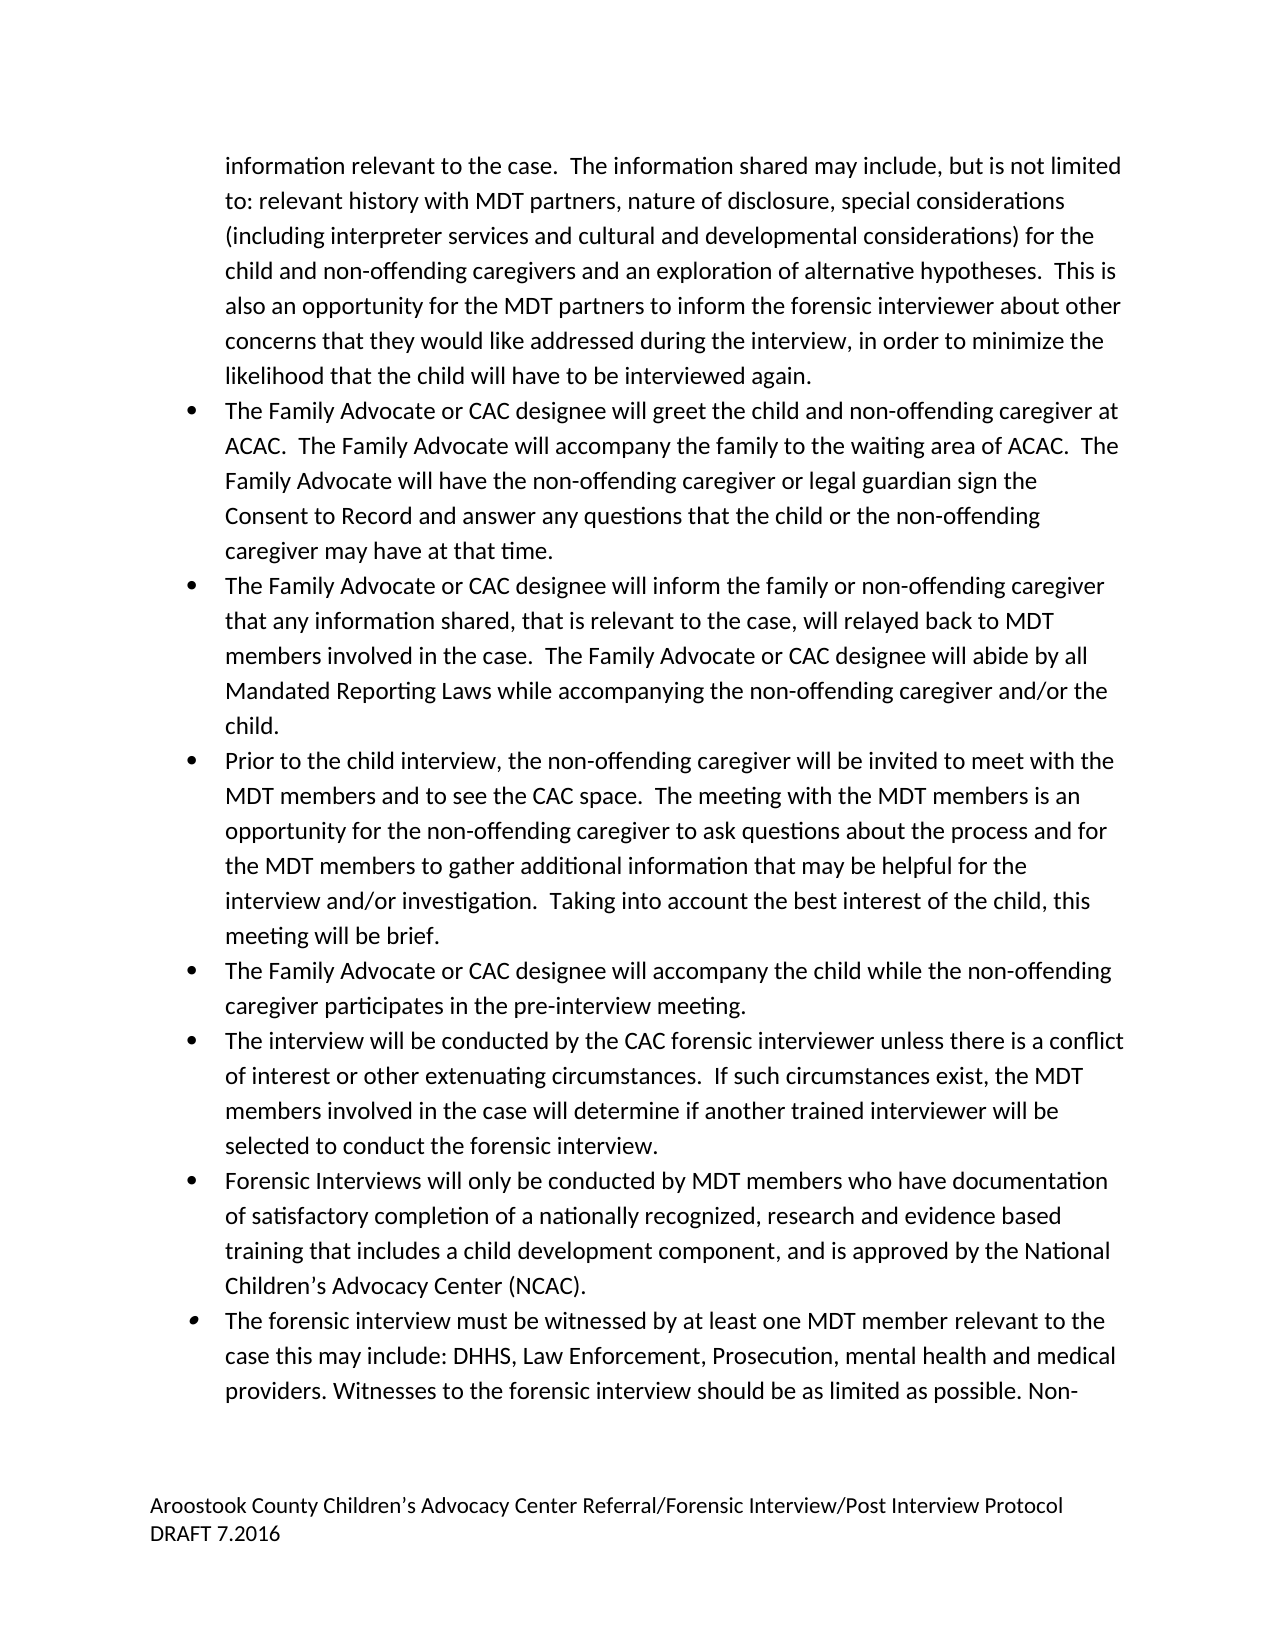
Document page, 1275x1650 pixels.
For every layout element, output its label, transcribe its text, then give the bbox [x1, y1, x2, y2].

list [187, 1305, 1125, 1406]
list Prior to the child interview, the non-offending caregiver will be invited to meet with the MDT members and to see the CAC space. The meeting with the MDT members is an opportunity for the non-offending caregiver to ask questions about the process and for the MDT members to gather additional information that may be helpful for the interview and/or investigation. Taking into account the best interest of the child, this meeting will be brief. [187, 745, 1125, 951]
list The Family Advocate or CAC designee will greet the child and non-offending caregiver at ACAC. The Family Advocate will accompany the family to the waiting area of ACAC. The Family Advocate will have the non-offending caregiver or legal guardian sign the Consent to Record and answer any questions that the child or the non-offending caregiver may have at that time. [187, 395, 1125, 566]
list The Family Advocate or CAC designee will accompany the child while the non-offending caregiver participates in the pre-interview meeting. [187, 955, 1125, 1021]
list Forensic Interviews will only be conducted by MDT members who have documentation of satisfactory completion of a nationally recognized, research and evidence based training that includes a child development component, and is approved by the National Children’s Advocacy Center (NCAC). [187, 1165, 1125, 1301]
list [187, 150, 1125, 391]
list The Family Advocate or CAC designee will inform the family or non-offending caregiver that any information shared, that is relevant to the case, will relayed back to MDT members involved in the case. The Family Advocate or CAC designee will abide by all Mandated Reporting Laws while accompanying the non-offending caregiver and/or the child. [187, 570, 1125, 741]
list The interview will be conducted by the CAC forensic interviewer unless there is a conflict of interest or other extenuating circumstances. If such circumstances exist, the MDT members involved in the case will determine if another trained interviewer will be selected to conduct the forensic interview. [187, 1025, 1125, 1161]
